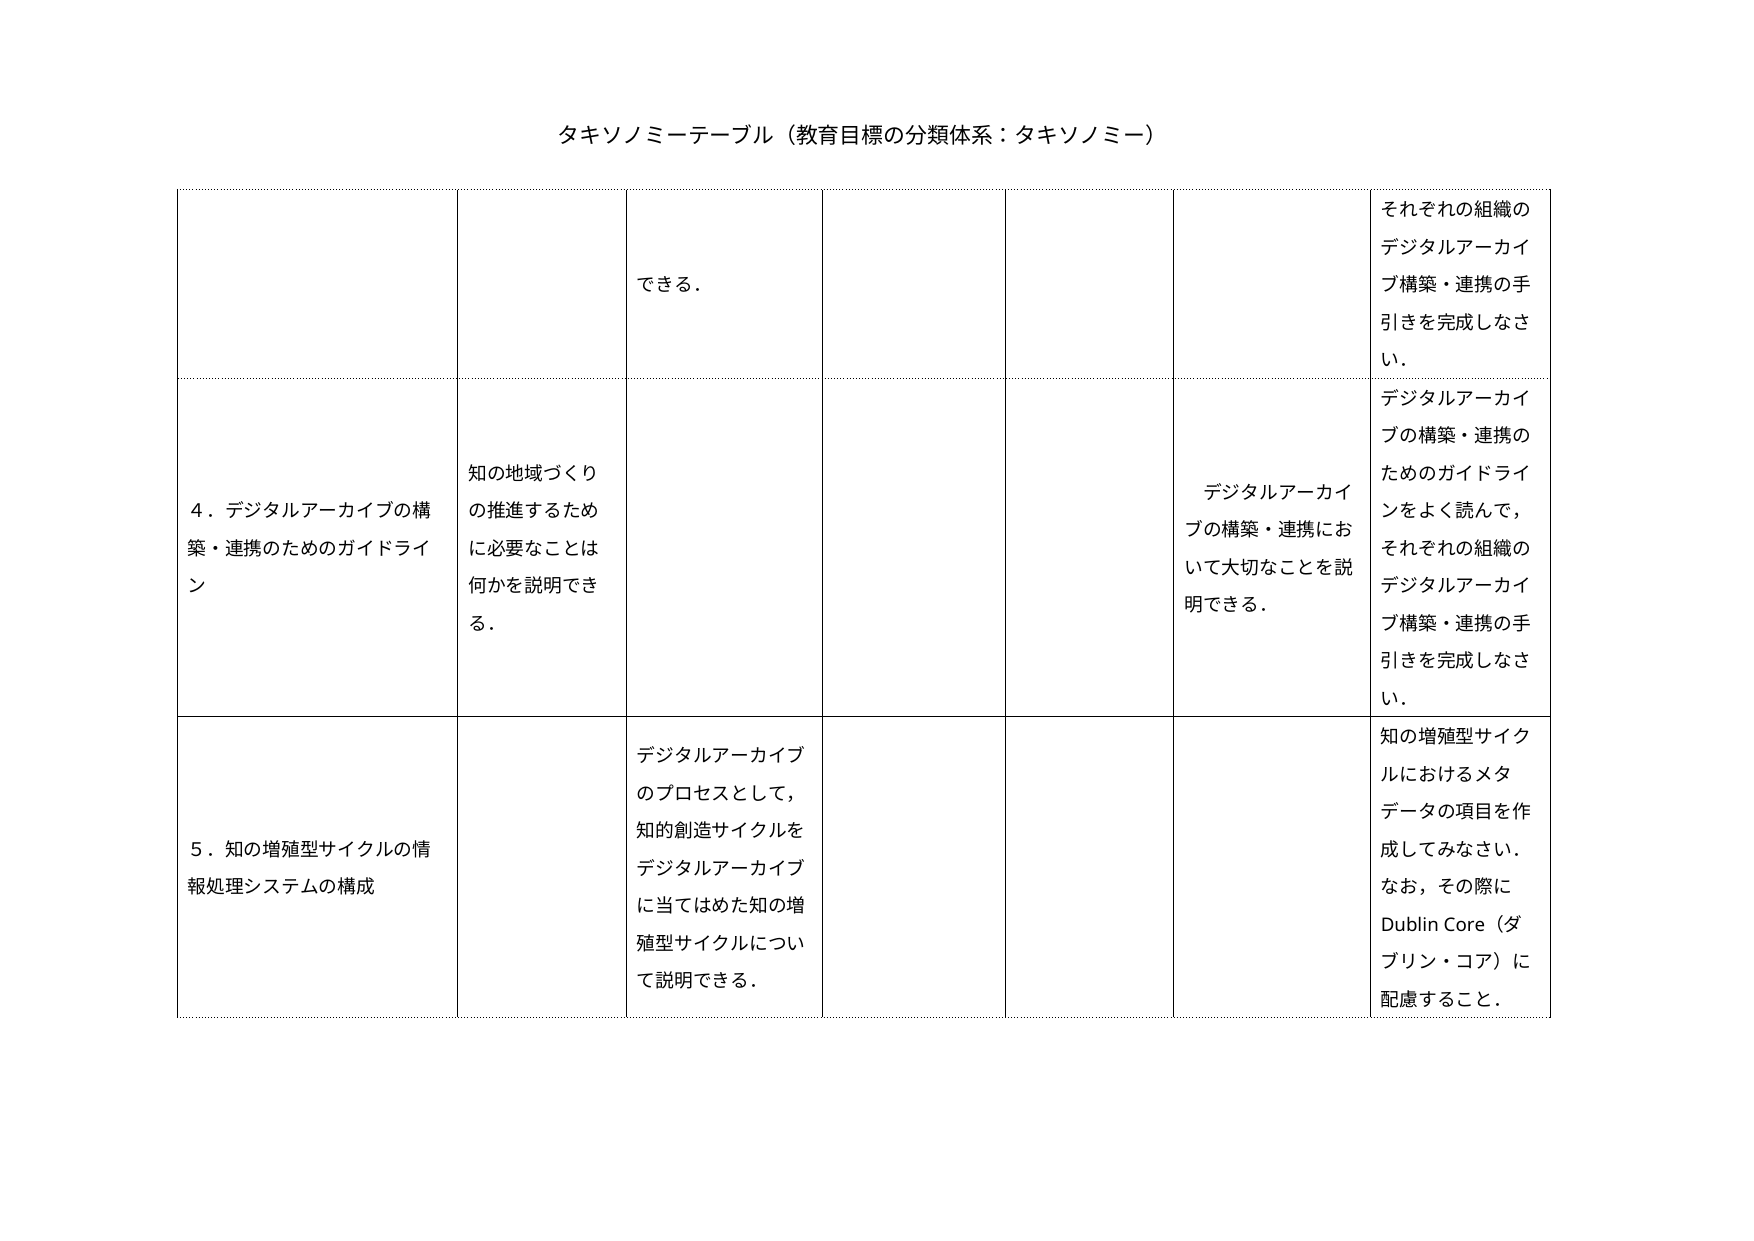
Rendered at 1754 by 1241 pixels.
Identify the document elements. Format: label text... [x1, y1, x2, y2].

table_cell [1006, 378, 1173, 716]
table_cell ５．知の増殖型サイクルの情報処理システムの構成 [178, 717, 457, 1017]
table_cell ４．デジタルアーカイブの構築・連携のためのガイドライン [178, 378, 457, 716]
table_cell [1006, 717, 1173, 1017]
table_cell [627, 189, 823, 377]
table_cell [823, 189, 1005, 377]
table_cell 知の増殖型サイクルにおけるメタデータの項目を作成してみなさい．なお，その際にDublin Core（ダブリン・コア）に配慮すること． [1371, 717, 1550, 1017]
table_cell [823, 717, 1005, 1017]
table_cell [1371, 189, 1550, 377]
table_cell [458, 189, 626, 377]
table_cell デジタルアーカイブの構築・連携のためのガイドラインをよく読んで，それぞれの組織のデジタルアーカイブ構築・連携の手引きを完成しなさい． [1371, 378, 1550, 716]
table_cell ３．知のデジタルアーカイブ [178, 189, 458, 377]
table_cell [1174, 717, 1370, 1017]
table_cell [627, 378, 822, 716]
table_cell [823, 378, 1005, 716]
table_cell [1006, 189, 1173, 377]
table_cell デジタルアーカイブの構築・連携において大切なことを説明できる． [1174, 378, 1370, 716]
table_cell 知の地域づくりの推進するために必要なことは何かを説明できる． [458, 378, 626, 716]
table_cell [458, 717, 626, 1017]
table_cell デジタルアーカイブのプロセスとして，知的創造サイクルをデジタルアーカイブに当てはめた知の増殖型サイクルについて説明できる． [627, 717, 822, 1017]
table_cell [1174, 189, 1370, 377]
